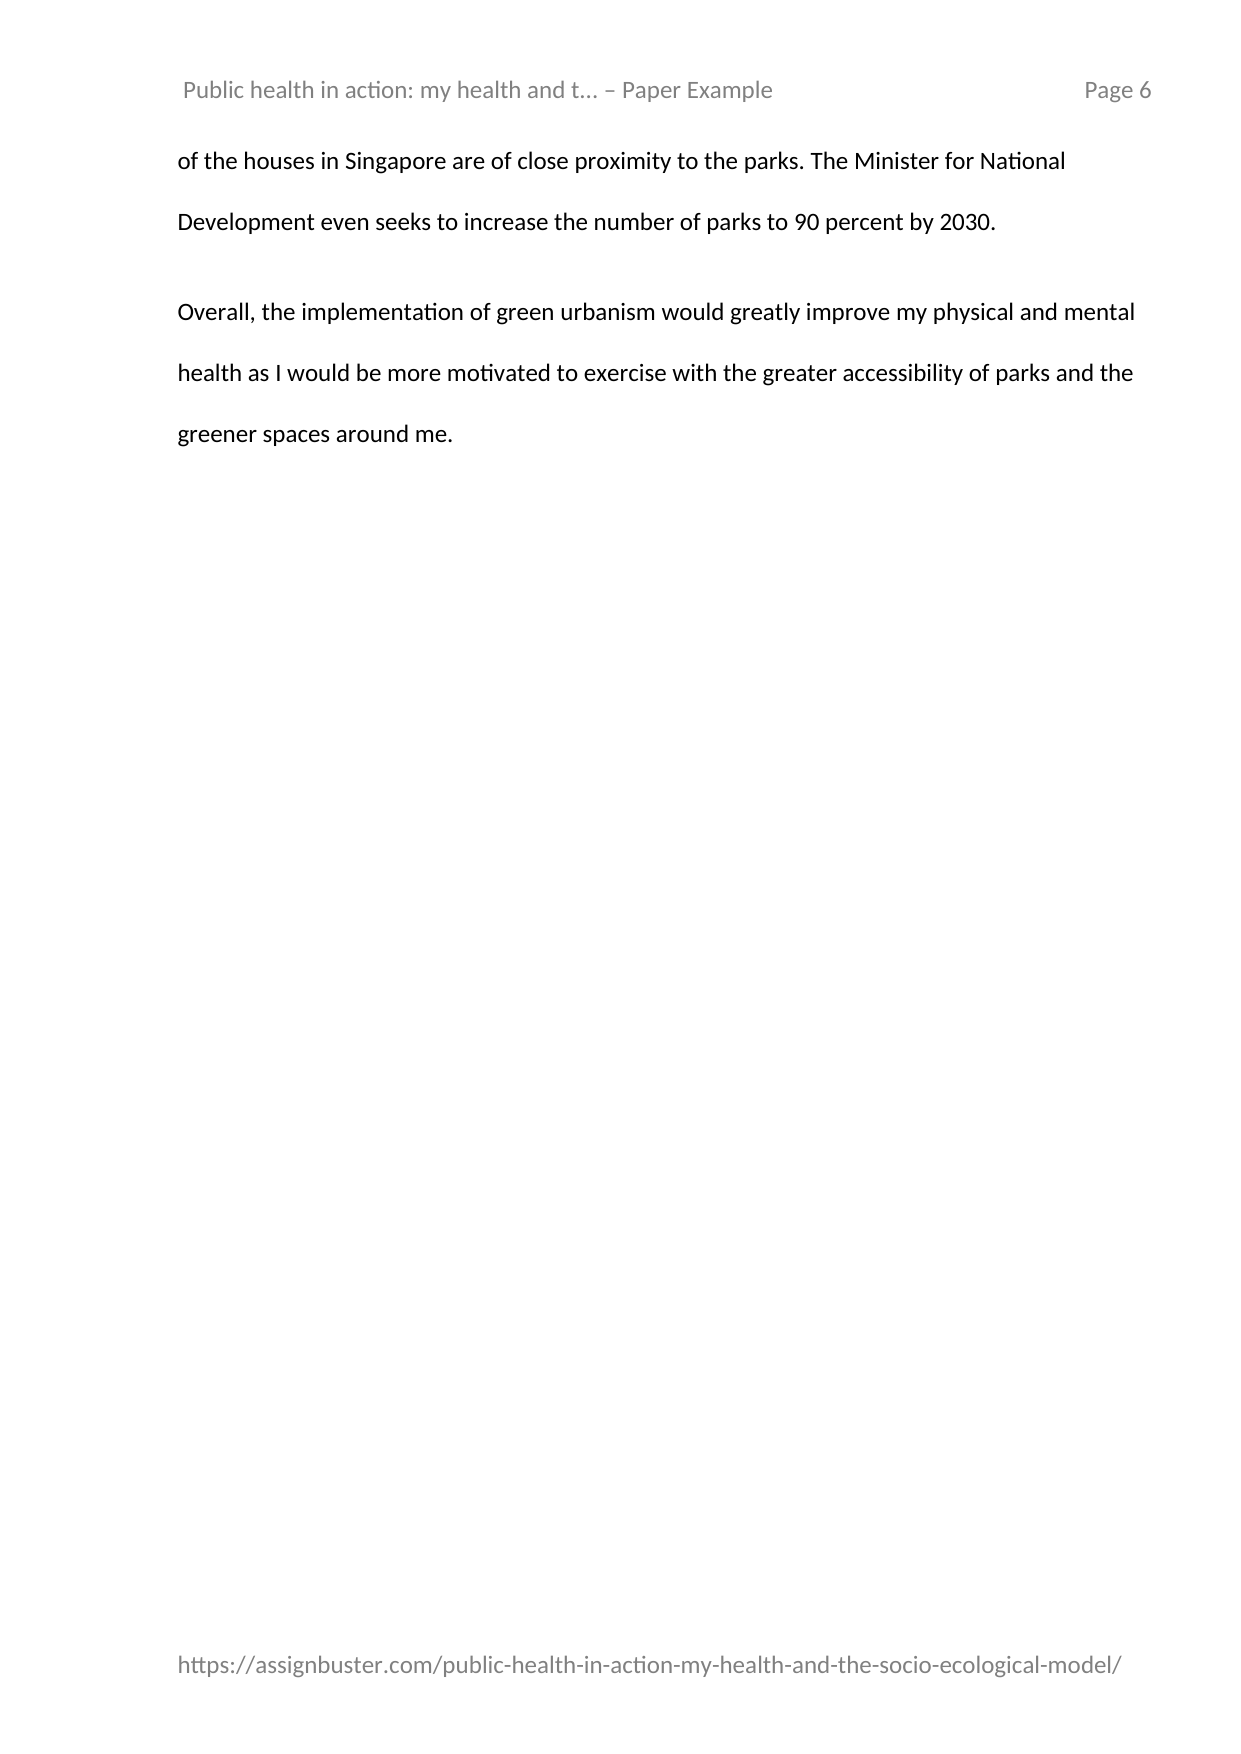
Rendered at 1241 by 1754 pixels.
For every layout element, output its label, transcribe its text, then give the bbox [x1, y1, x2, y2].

text Overall, the implementation of green urbanism would greatly improve my physical and mental health as I would be more motivated to exercise with the greater accessibility of parks and the greener spaces around me. [177, 297, 1152, 449]
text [177, 145, 1152, 237]
